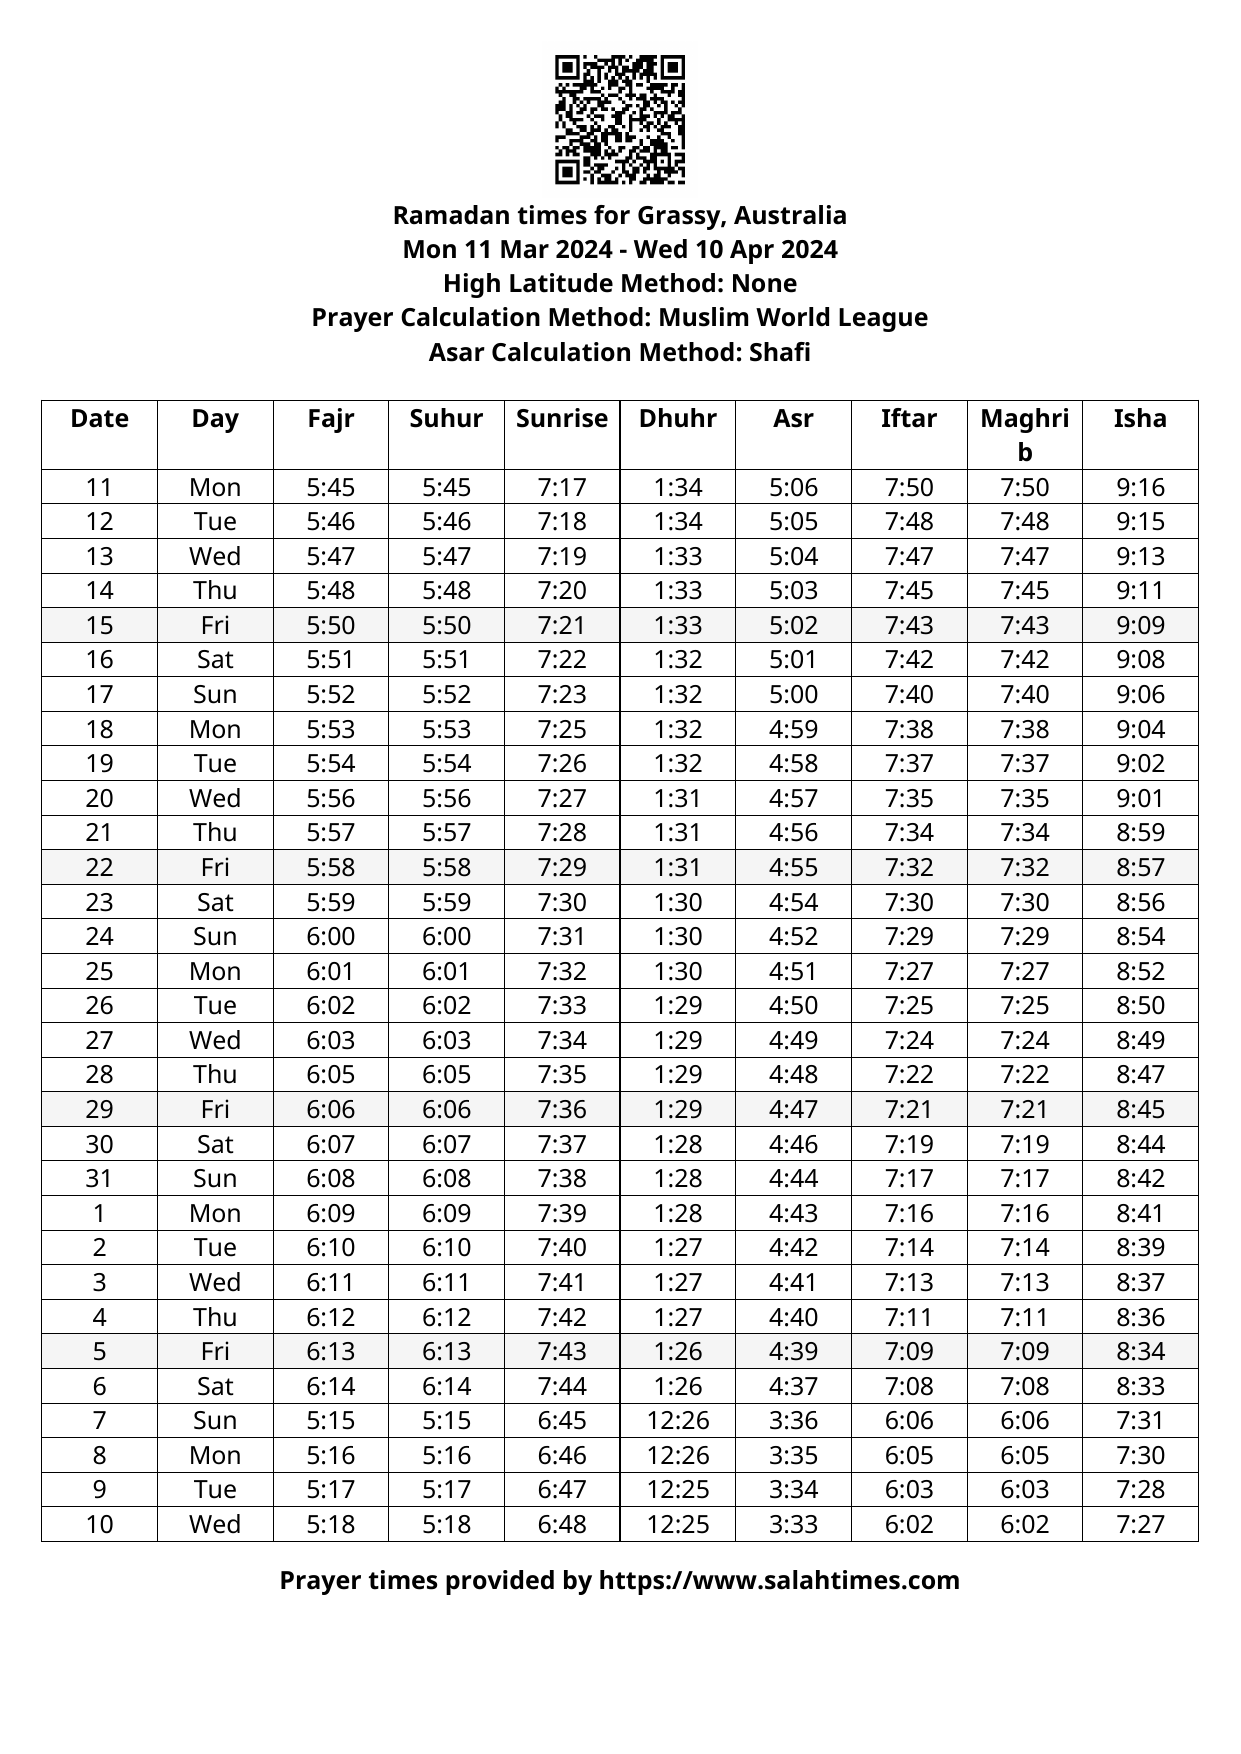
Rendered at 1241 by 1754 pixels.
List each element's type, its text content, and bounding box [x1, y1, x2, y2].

table_cell 8:42 [1083, 1161, 1198, 1195]
table_cell 8:52 [1083, 954, 1198, 987]
table_cell 1:31 [621, 850, 735, 884]
table_cell 8:47 [1083, 1058, 1198, 1091]
table_cell 7:35 [852, 781, 967, 814]
table_cell 7:41 [505, 1265, 619, 1299]
table_cell 7:30 [1083, 1438, 1198, 1472]
table_cell 7:16 [968, 1196, 1082, 1229]
table_cell 1:30 [621, 885, 735, 918]
table_cell 5:50 [274, 608, 388, 642]
table_cell 7:34 [505, 1023, 619, 1057]
table_cell 5:51 [274, 643, 388, 676]
table_cell 1:29 [621, 989, 735, 1022]
table_cell 7:45 [852, 574, 967, 607]
table_cell 6:08 [274, 1161, 388, 1195]
table_cell 7:22 [968, 1058, 1082, 1091]
table_cell 7:25 [852, 989, 967, 1022]
table_cell 7:28 [1083, 1473, 1198, 1506]
table_cell 6:10 [389, 1231, 504, 1264]
table_cell Sun [158, 919, 273, 953]
text Prayer Calculation Method: Muslim World League [42, 300, 1198, 334]
table_cell 9:02 [1083, 746, 1198, 780]
table_cell 6:46 [505, 1438, 619, 1472]
table_cell 27 [42, 1023, 157, 1057]
table_cell 7:40 [968, 677, 1082, 711]
picture [542, 41, 699, 198]
table_cell 5:18 [274, 1507, 388, 1541]
table_cell 7:27 [968, 954, 1082, 987]
table_cell 5:52 [274, 677, 388, 711]
table_cell 1:32 [621, 746, 735, 780]
table_cell 7:37 [968, 746, 1082, 780]
table_cell 1:27 [621, 1300, 735, 1333]
table_cell 12 [42, 504, 157, 538]
table_cell 19 [42, 746, 157, 780]
table_header Asr [736, 401, 851, 469]
table_cell Sat [158, 1127, 273, 1160]
table_header Iftar [852, 401, 967, 469]
table_cell 7:14 [852, 1231, 967, 1264]
table_cell 7:35 [505, 1058, 619, 1091]
table_cell 1:30 [621, 919, 735, 953]
table_cell 5:05 [736, 504, 851, 538]
table_cell 7:24 [852, 1023, 967, 1057]
table_cell 8:34 [1083, 1334, 1198, 1368]
table_cell 23 [42, 885, 157, 918]
table_cell Tue [158, 1231, 273, 1264]
table_cell 6:48 [505, 1507, 619, 1541]
table_cell 7:30 [968, 885, 1082, 918]
table_cell 7:36 [505, 1092, 619, 1126]
table_cell 6:12 [389, 1300, 504, 1333]
table_cell 1:31 [621, 816, 735, 849]
table_cell 5:48 [274, 574, 388, 607]
table_cell 3:33 [736, 1507, 851, 1541]
table_cell 5:16 [274, 1438, 388, 1472]
table_cell 5 [42, 1334, 157, 1368]
table_cell 12:26 [621, 1438, 735, 1472]
table_cell 4:54 [736, 885, 851, 918]
table_cell Mon [158, 1196, 273, 1229]
table_cell 7:31 [1083, 1404, 1198, 1437]
table_cell 4:57 [736, 781, 851, 814]
table_cell 7:29 [852, 919, 967, 953]
table_cell 7:17 [852, 1161, 967, 1195]
table_cell 7:22 [852, 1058, 967, 1091]
table_cell Sun [158, 677, 273, 711]
table_cell 2 [42, 1231, 157, 1264]
table_cell 8:44 [1083, 1127, 1198, 1160]
table_cell 6:06 [852, 1404, 967, 1437]
table_cell 6:47 [505, 1473, 619, 1506]
table_cell Mon [158, 1438, 273, 1472]
table_cell 7:45 [968, 574, 1082, 607]
table_cell 1:29 [621, 1092, 735, 1126]
table_cell 8:49 [1083, 1023, 1198, 1057]
table_cell 4:47 [736, 1092, 851, 1126]
table_cell 5:18 [389, 1507, 504, 1541]
table_cell 6:00 [274, 919, 388, 953]
table_cell 7:38 [505, 1161, 619, 1195]
table_cell 1:33 [621, 539, 735, 572]
table_cell 1:28 [621, 1161, 735, 1195]
table_cell 8:57 [1083, 850, 1198, 884]
table_cell 5:58 [389, 850, 504, 884]
table_cell 7:38 [852, 712, 967, 745]
table_cell 6:02 [274, 989, 388, 1022]
table_cell Wed [158, 1023, 273, 1057]
table_cell 5:46 [389, 504, 504, 538]
table_cell 7:27 [852, 954, 967, 987]
table_cell 1:26 [621, 1334, 735, 1368]
table_cell 5:57 [389, 816, 504, 849]
table_cell 6:05 [852, 1438, 967, 1472]
table_cell Sun [158, 1404, 273, 1437]
table_cell Sat [158, 1369, 273, 1402]
table_cell 7:30 [852, 885, 967, 918]
table_cell Mon [158, 712, 273, 745]
table_cell 1:30 [621, 954, 735, 987]
table_cell 9:04 [1083, 712, 1198, 745]
table_cell 4:37 [736, 1369, 851, 1402]
table_cell 7:48 [852, 504, 967, 538]
table_cell 7:47 [968, 539, 1082, 572]
table_cell 8:37 [1083, 1265, 1198, 1299]
table_cell 4:58 [736, 746, 851, 780]
table_cell 7:09 [968, 1334, 1082, 1368]
table_cell 7:37 [505, 1127, 619, 1160]
table_cell Wed [158, 1265, 273, 1299]
table_cell 7:17 [968, 1161, 1082, 1195]
table_cell 7:29 [968, 919, 1082, 953]
table_cell 8:36 [1083, 1300, 1198, 1333]
table_cell 7:11 [968, 1300, 1082, 1333]
table_cell 7:28 [505, 816, 619, 849]
table_cell 1:34 [621, 470, 735, 503]
table_cell 7:42 [505, 1300, 619, 1333]
table_cell 7:32 [852, 850, 967, 884]
table_cell Wed [158, 1507, 273, 1541]
table_cell 4 [42, 1300, 157, 1333]
table_cell 1:34 [621, 504, 735, 538]
table_cell 7:23 [505, 677, 619, 711]
table_cell 6:00 [389, 919, 504, 953]
table_header Isha [1083, 401, 1198, 469]
table_cell 7:21 [505, 608, 619, 642]
table_cell 30 [42, 1127, 157, 1160]
table_cell 4:46 [736, 1127, 851, 1160]
table_cell Thu [158, 816, 273, 849]
table_cell 1 [42, 1196, 157, 1229]
table_cell 7 [42, 1404, 157, 1437]
table_cell 6:02 [389, 989, 504, 1022]
table_cell 5:17 [274, 1473, 388, 1506]
table_cell 7:33 [505, 989, 619, 1022]
table_cell 6 [42, 1369, 157, 1402]
table_cell 31 [42, 1161, 157, 1195]
table_cell 9:06 [1083, 677, 1198, 711]
table_cell 6:08 [389, 1161, 504, 1195]
table_cell 6:09 [389, 1196, 504, 1229]
table_cell 7:16 [852, 1196, 967, 1229]
table_cell 10 [42, 1507, 157, 1541]
table_cell 12:26 [621, 1404, 735, 1437]
table_cell 1:27 [621, 1265, 735, 1299]
table_cell 7:19 [968, 1127, 1082, 1160]
text Asar Calculation Method: Shafi [42, 334, 1198, 368]
table_cell 7:44 [505, 1369, 619, 1402]
table_cell 7:34 [852, 816, 967, 849]
table_cell 7:40 [852, 677, 967, 711]
table_cell 1:31 [621, 781, 735, 814]
table_cell 5:53 [274, 712, 388, 745]
table_cell 7:40 [505, 1231, 619, 1264]
table_cell 5:47 [274, 539, 388, 572]
table_cell 7:17 [505, 470, 619, 503]
table_cell 1:28 [621, 1127, 735, 1160]
table_cell 7:27 [505, 781, 619, 814]
table_cell 7:29 [505, 850, 619, 884]
table_cell 1:26 [621, 1369, 735, 1402]
table_cell Thu [158, 1058, 273, 1091]
table_cell 17 [42, 677, 157, 711]
table_cell Sun [158, 1161, 273, 1195]
table_cell 7:38 [968, 712, 1082, 745]
table_cell 18 [42, 712, 157, 745]
table_header Sunrise [505, 401, 619, 469]
table_cell 7:08 [852, 1369, 967, 1402]
table_cell 6:05 [274, 1058, 388, 1091]
table_cell 7:43 [852, 608, 967, 642]
table_cell 28 [42, 1058, 157, 1091]
table_cell 5:46 [274, 504, 388, 538]
table_cell 7:27 [1083, 1507, 1198, 1541]
text Prayer times provided by https://www.salahtimes.com [42, 1563, 1198, 1597]
table_cell 4:59 [736, 712, 851, 745]
table_header Date [42, 401, 157, 469]
table_cell 5:02 [736, 608, 851, 642]
table_header Maghrib [968, 401, 1082, 469]
table_cell 6:14 [389, 1369, 504, 1402]
table_cell 6:07 [274, 1127, 388, 1160]
table_cell 6:06 [389, 1092, 504, 1126]
table_cell 7:37 [852, 746, 967, 780]
table_cell 1:33 [621, 608, 735, 642]
table_cell 8:59 [1083, 816, 1198, 849]
table_cell 7:24 [968, 1023, 1082, 1057]
table_cell 7:47 [852, 539, 967, 572]
table_cell Tue [158, 504, 273, 538]
table_cell 8:39 [1083, 1231, 1198, 1264]
table_cell 4:41 [736, 1265, 851, 1299]
table_cell 5:56 [389, 781, 504, 814]
table_cell 5:16 [389, 1438, 504, 1472]
table_cell Wed [158, 539, 273, 572]
table_cell 7:19 [505, 539, 619, 572]
table_cell 4:52 [736, 919, 851, 953]
table_cell Sat [158, 643, 273, 676]
table_cell 7:13 [968, 1265, 1082, 1299]
table_cell 7:42 [852, 643, 967, 676]
table_cell 1:28 [621, 1196, 735, 1229]
table_cell 3:35 [736, 1438, 851, 1472]
table_cell 7:09 [852, 1334, 967, 1368]
table_cell 8:41 [1083, 1196, 1198, 1229]
table_cell 5:54 [389, 746, 504, 780]
table_cell 6:01 [389, 954, 504, 987]
table_cell 6:06 [274, 1092, 388, 1126]
table_cell 5:01 [736, 643, 851, 676]
table_cell 7:32 [505, 954, 619, 987]
table_cell 6:11 [274, 1265, 388, 1299]
table_header Fajr [274, 401, 388, 469]
table_cell 9:09 [1083, 608, 1198, 642]
table_cell 6:14 [274, 1369, 388, 1402]
table_cell 4:42 [736, 1231, 851, 1264]
table_cell 6:03 [968, 1473, 1082, 1506]
table_cell 5:50 [389, 608, 504, 642]
table_cell 5:04 [736, 539, 851, 572]
table_cell 1:29 [621, 1058, 735, 1091]
table_cell 6:01 [274, 954, 388, 987]
table_cell 7:22 [505, 643, 619, 676]
table_cell 9:16 [1083, 470, 1198, 503]
table_cell 4:56 [736, 816, 851, 849]
table_cell 7:30 [505, 885, 619, 918]
table_cell 4:40 [736, 1300, 851, 1333]
table_cell 5:59 [274, 885, 388, 918]
table_cell 4:50 [736, 989, 851, 1022]
table_cell Fri [158, 1092, 273, 1126]
table_header Dhuhr [621, 401, 735, 469]
table_cell 6:02 [852, 1507, 967, 1541]
table_cell 7:50 [968, 470, 1082, 503]
table_cell 7:19 [852, 1127, 967, 1160]
table_cell 8:56 [1083, 885, 1198, 918]
table_cell 6:07 [389, 1127, 504, 1160]
table_cell 5:45 [389, 470, 504, 503]
table_cell 8:33 [1083, 1369, 1198, 1402]
table_cell 4:51 [736, 954, 851, 987]
table_cell 1:27 [621, 1231, 735, 1264]
table_cell 7:21 [968, 1092, 1082, 1126]
table_cell 13 [42, 539, 157, 572]
table_cell 5:48 [389, 574, 504, 607]
table_cell 7:35 [968, 781, 1082, 814]
table_cell 5:58 [274, 850, 388, 884]
table_cell 9:15 [1083, 504, 1198, 538]
table_cell 9:01 [1083, 781, 1198, 814]
table_cell 6:03 [852, 1473, 967, 1506]
table_cell 12:25 [621, 1507, 735, 1541]
table_cell 1:33 [621, 574, 735, 607]
table_cell 7:08 [968, 1369, 1082, 1402]
table_cell 15 [42, 608, 157, 642]
table_cell 5:15 [274, 1404, 388, 1437]
table_cell 16 [42, 643, 157, 676]
table_cell Fri [158, 1334, 273, 1368]
table_cell 5:15 [389, 1404, 504, 1437]
table_cell Wed [158, 781, 273, 814]
table_cell 21 [42, 816, 157, 849]
table_cell 9:08 [1083, 643, 1198, 676]
table_cell 4:49 [736, 1023, 851, 1057]
table_cell 6:13 [274, 1334, 388, 1368]
table_cell 20 [42, 781, 157, 814]
table_cell 6:05 [389, 1058, 504, 1091]
table_cell 5:53 [389, 712, 504, 745]
table_cell 11 [42, 470, 157, 503]
table_cell 1:32 [621, 643, 735, 676]
table_cell 7:11 [852, 1300, 967, 1333]
table_cell 3:34 [736, 1473, 851, 1506]
table_cell 5:47 [389, 539, 504, 572]
table_cell 12:25 [621, 1473, 735, 1506]
table_cell 7:20 [505, 574, 619, 607]
table_cell 22 [42, 850, 157, 884]
table_cell 8:54 [1083, 919, 1198, 953]
table_cell 3 [42, 1265, 157, 1299]
table_cell 29 [42, 1092, 157, 1126]
table_cell 1:32 [621, 677, 735, 711]
table_header Suhur [389, 401, 504, 469]
table_cell 6:03 [389, 1023, 504, 1057]
table_cell 6:11 [389, 1265, 504, 1299]
table_cell 24 [42, 919, 157, 953]
table_cell 14 [42, 574, 157, 607]
table_cell 7:39 [505, 1196, 619, 1229]
table_cell 7:43 [505, 1334, 619, 1368]
table_cell 6:06 [968, 1404, 1082, 1437]
table_cell 4:44 [736, 1161, 851, 1195]
table_cell 7:25 [505, 712, 619, 745]
table_cell 7:48 [968, 504, 1082, 538]
table_cell Fri [158, 850, 273, 884]
table_cell 1:32 [621, 712, 735, 745]
table_cell 7:14 [968, 1231, 1082, 1264]
table_cell Thu [158, 1300, 273, 1333]
table_cell 6:03 [274, 1023, 388, 1057]
table_cell 6:12 [274, 1300, 388, 1333]
table_cell Mon [158, 954, 273, 987]
table_cell 5:52 [389, 677, 504, 711]
table_cell 5:03 [736, 574, 851, 607]
table_cell 1:29 [621, 1023, 735, 1057]
table_cell 3:36 [736, 1404, 851, 1437]
table_cell 4:39 [736, 1334, 851, 1368]
table_cell 9:11 [1083, 574, 1198, 607]
table_cell 8:50 [1083, 989, 1198, 1022]
table_cell 8:45 [1083, 1092, 1198, 1126]
table_cell 6:02 [968, 1507, 1082, 1541]
table_cell 25 [42, 954, 157, 987]
table_cell 5:57 [274, 816, 388, 849]
table_cell 7:43 [968, 608, 1082, 642]
table_cell 5:54 [274, 746, 388, 780]
table_cell 7:42 [968, 643, 1082, 676]
table_cell 8 [42, 1438, 157, 1472]
table_cell 5:56 [274, 781, 388, 814]
table_cell 5:51 [389, 643, 504, 676]
table_cell 26 [42, 989, 157, 1022]
table_cell 5:00 [736, 677, 851, 711]
table_cell 7:34 [968, 816, 1082, 849]
table_cell 7:50 [852, 470, 967, 503]
table_cell 4:55 [736, 850, 851, 884]
table_cell 7:18 [505, 504, 619, 538]
table_cell Fri [158, 608, 273, 642]
table_cell 6:10 [274, 1231, 388, 1264]
table_cell 6:13 [389, 1334, 504, 1368]
table_cell 7:25 [968, 989, 1082, 1022]
table_cell 7:13 [852, 1265, 967, 1299]
table_cell Tue [158, 1473, 273, 1506]
table_cell 5:59 [389, 885, 504, 918]
table_cell Sat [158, 885, 273, 918]
table_cell 4:43 [736, 1196, 851, 1229]
table_cell 6:45 [505, 1404, 619, 1437]
table_cell 6:05 [968, 1438, 1082, 1472]
table_cell 7:31 [505, 919, 619, 953]
table_cell 7:26 [505, 746, 619, 780]
table_cell Tue [158, 746, 273, 780]
table_cell Thu [158, 574, 273, 607]
table_cell Mon [158, 470, 273, 503]
table_cell 6:09 [274, 1196, 388, 1229]
table_cell 9:13 [1083, 539, 1198, 572]
table_cell Tue [158, 989, 273, 1022]
text Ramadan times for Grassy, Australia [42, 198, 1198, 232]
table_header Day [158, 401, 273, 469]
table_cell 7:21 [852, 1092, 967, 1126]
table_cell 7:32 [968, 850, 1082, 884]
table_cell 9 [42, 1473, 157, 1506]
text Mon 11 Mar 2024 - Wed 10 Apr 2024 [42, 232, 1198, 266]
table_cell 4:48 [736, 1058, 851, 1091]
table_cell 5:06 [736, 470, 851, 503]
text High Latitude Method: None [42, 266, 1198, 300]
table_cell 5:45 [274, 470, 388, 503]
table_cell 5:17 [389, 1473, 504, 1506]
